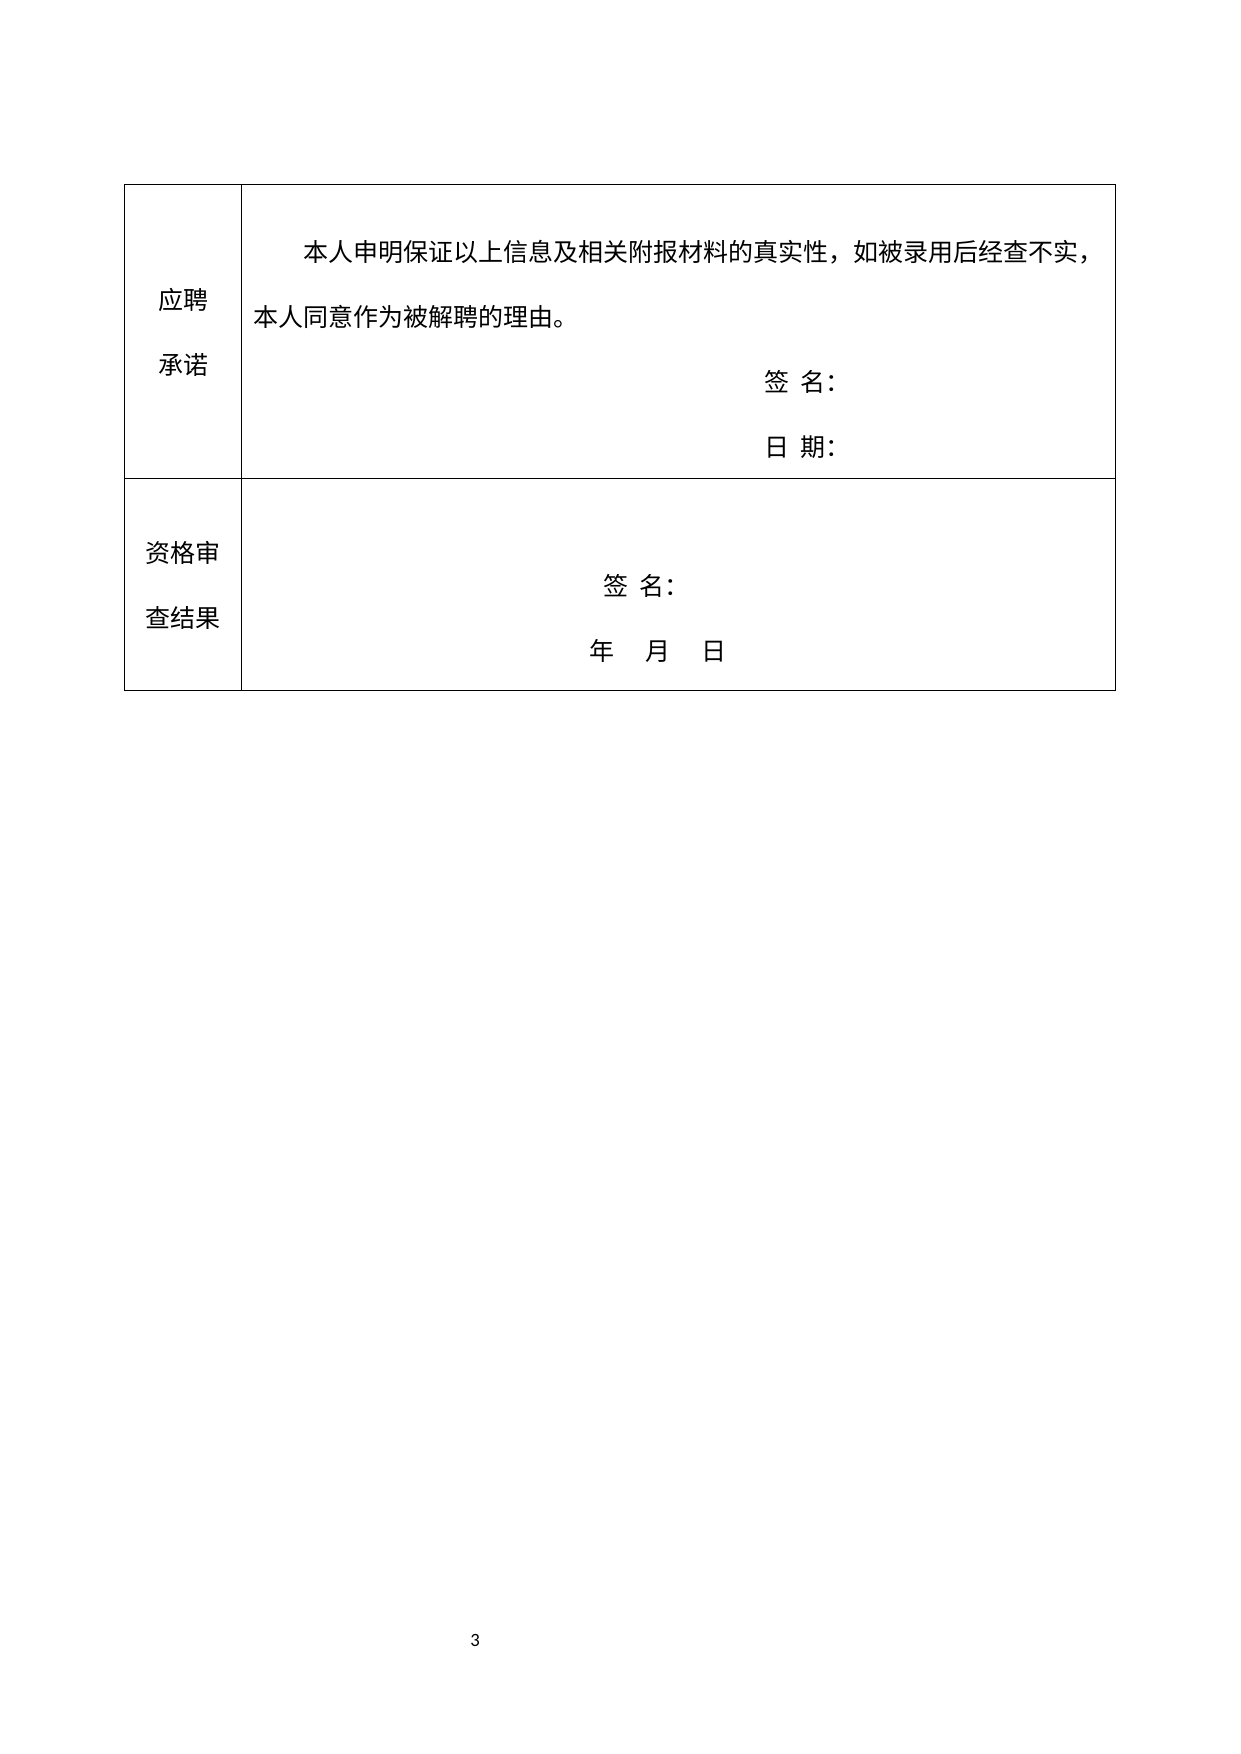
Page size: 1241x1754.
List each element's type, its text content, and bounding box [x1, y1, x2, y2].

table_cell 应聘 承诺 [125, 185, 241, 478]
table_cell 本人申明保证以上信息及相关附报材料的真实性，如被录用后经查不实，本人同意作为被解聘的理由。 签 名： 日 期： [242, 185, 1115, 478]
table_cell 资格审查结果 [125, 479, 241, 690]
table_cell 签 名： 年 月 日 [242, 479, 1115, 690]
